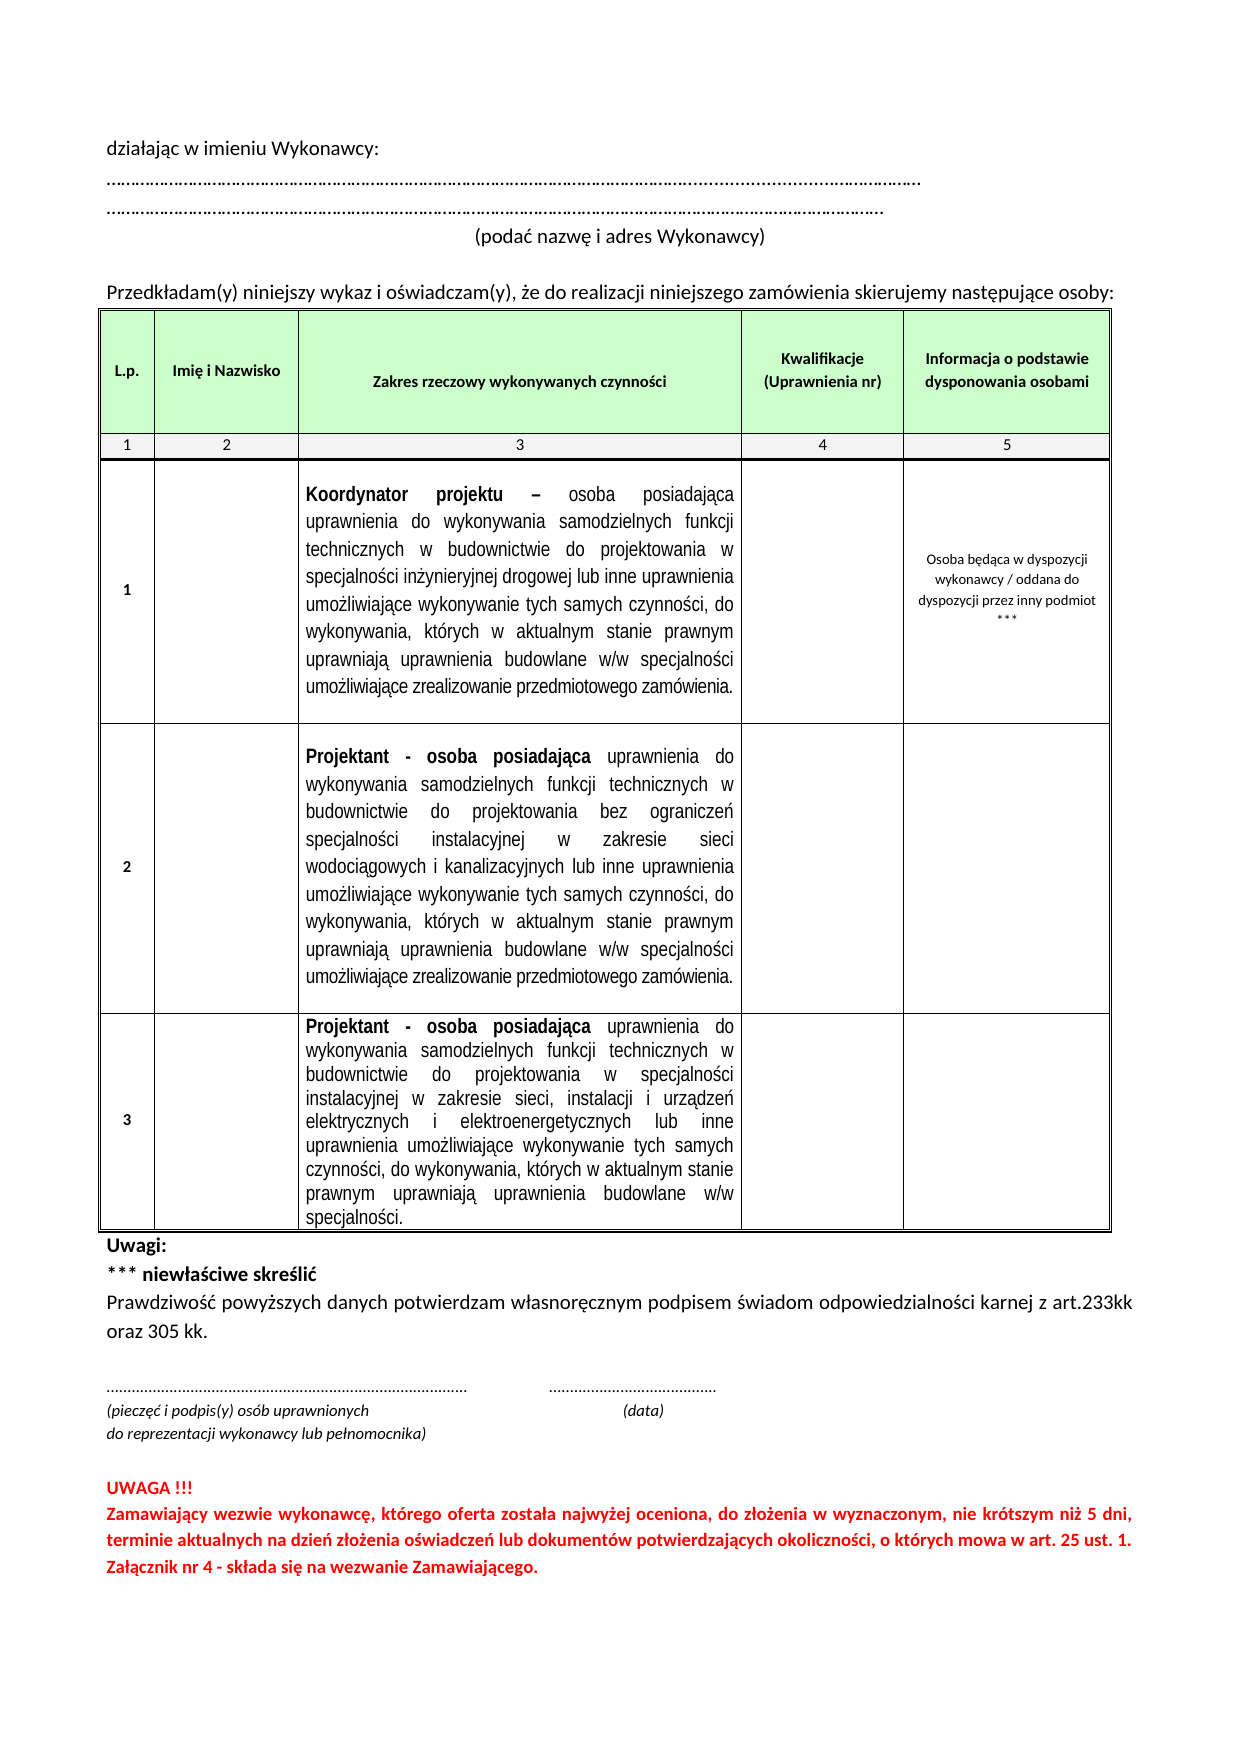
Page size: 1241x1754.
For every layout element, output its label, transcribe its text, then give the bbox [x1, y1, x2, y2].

table_header L.p. [101, 311, 154, 433]
table_cell 2 [101, 724, 154, 1013]
text UWAGA !!! [106, 1476, 1134, 1499]
table_cell 4 [742, 434, 903, 458]
table_cell [155, 461, 298, 722]
table_cell [155, 1014, 298, 1229]
text Zamawiający wezwie wykonawcę, którego oferta została najwyżej oceniona, do złożenia w wyznaczonym, nie krótszym niż 5 dni, terminie aktualnych na dzień złożenia oświadczeń lub dokumentów potwierdzających okoliczności, o których mowa w art. 25 ust. 1. Załącznik nr 4 - składa się na wezwanie Zamawiającego. [106, 1502, 1134, 1578]
table_header Zakres rzeczowy wykonywanych czynności [299, 311, 741, 433]
table_cell [742, 461, 903, 722]
text (pieczęć i podpis(y) osób uprawnionych (data) do reprezentacji wykonawcy lub pełnomocnika) [106, 1400, 1134, 1444]
table_cell [904, 724, 1109, 1013]
table_cell [742, 1014, 903, 1229]
text Prawdziwość powyższych danych potwierdzam własnoręcznym podpisem świadom odpowiedzialności karnej z art.233kk oraz 305 kk. [106, 1289, 1134, 1344]
table_cell Koordynator projektu – osoba posiadająca uprawnienia do wykonywania samodzielnych funkcji technicznych w budownictwie do projektowania w specjalności inżynieryjnej drogowej lub inne uprawnienia umożliwiające wykonywanie tych samych czynności, do wykonywania, których w aktualnym stanie prawnym uprawniają uprawnienia budowlane w/w specjalności umożliwiające zrealizowanie przedmiotowego zamówienia. [299, 461, 741, 722]
text ……………………………………………………………………………………………………………………………………………… [106, 194, 1134, 219]
text ...................................................................................... ........................................ [106, 1377, 1134, 1397]
text działając w imieniu Wykonawcy: [106, 136, 1134, 161]
table_cell 3 [101, 1014, 154, 1229]
table_header Informacja o podstawie dysponowania osobami [904, 311, 1109, 433]
text Uwagi: [106, 1232, 1134, 1258]
table_cell 5 [904, 434, 1109, 458]
table_cell Osoba będąca w dyspozycji wykonawcy / oddana do dyspozycji przez inny podmiot *** [904, 461, 1109, 722]
table_cell 3 [299, 434, 741, 458]
text Przedkładam(y) niniejszy wykaz i oświadczam(y), że do realizacji niniejszego zamówienia skierujemy następujące osoby: [106, 279, 1134, 305]
table_header Kwalifikacje (Uprawnienia nr) [742, 311, 903, 433]
table_cell [155, 724, 298, 1013]
table_cell [904, 1014, 1109, 1229]
table_cell Projektant - osoba posiadająca uprawnienia do wykonywania samodzielnych funkcji technicznych w budownictwie do projektowania w specjalności instalacyjnej w zakresie sieci, instalacji i urządzeń elektrycznych i elektroenergetycznych lub inne uprawnienia umożliwiające wykonywanie tych samych czynności, do wykonywania, których w aktualnym stanie prawnym uprawniają uprawnienia budowlane w/w specjalności. [299, 1014, 741, 1229]
table_cell 1 [101, 461, 154, 722]
table_header Imię i Nazwisko [155, 311, 298, 433]
text (podać nazwę i adres Wykonawcy) [106, 223, 1134, 248]
text *** niewłaściwe skreślić [106, 1261, 1134, 1286]
table_cell Projektant - osoba posiadająca uprawnienia do wykonywania samodzielnych funkcji technicznych w budownictwie do projektowania bez ograniczeń specjalności instalacyjnej w zakresie sieci wodociągowych i kanalizacyjnych lub inne uprawnienia umożliwiające wykonywanie tych samych czynności, do wykonywania, których w aktualnym stanie prawnym uprawniają uprawnienia budowlane w/w specjalności umożliwiające zrealizowanie przedmiotowego zamówienia. [299, 724, 741, 1013]
table_cell 2 [155, 434, 298, 458]
table_cell 1 [101, 434, 154, 458]
text ………………………………………………………………………………………………………….............................……………… [106, 165, 1134, 190]
table_cell [742, 724, 903, 1013]
